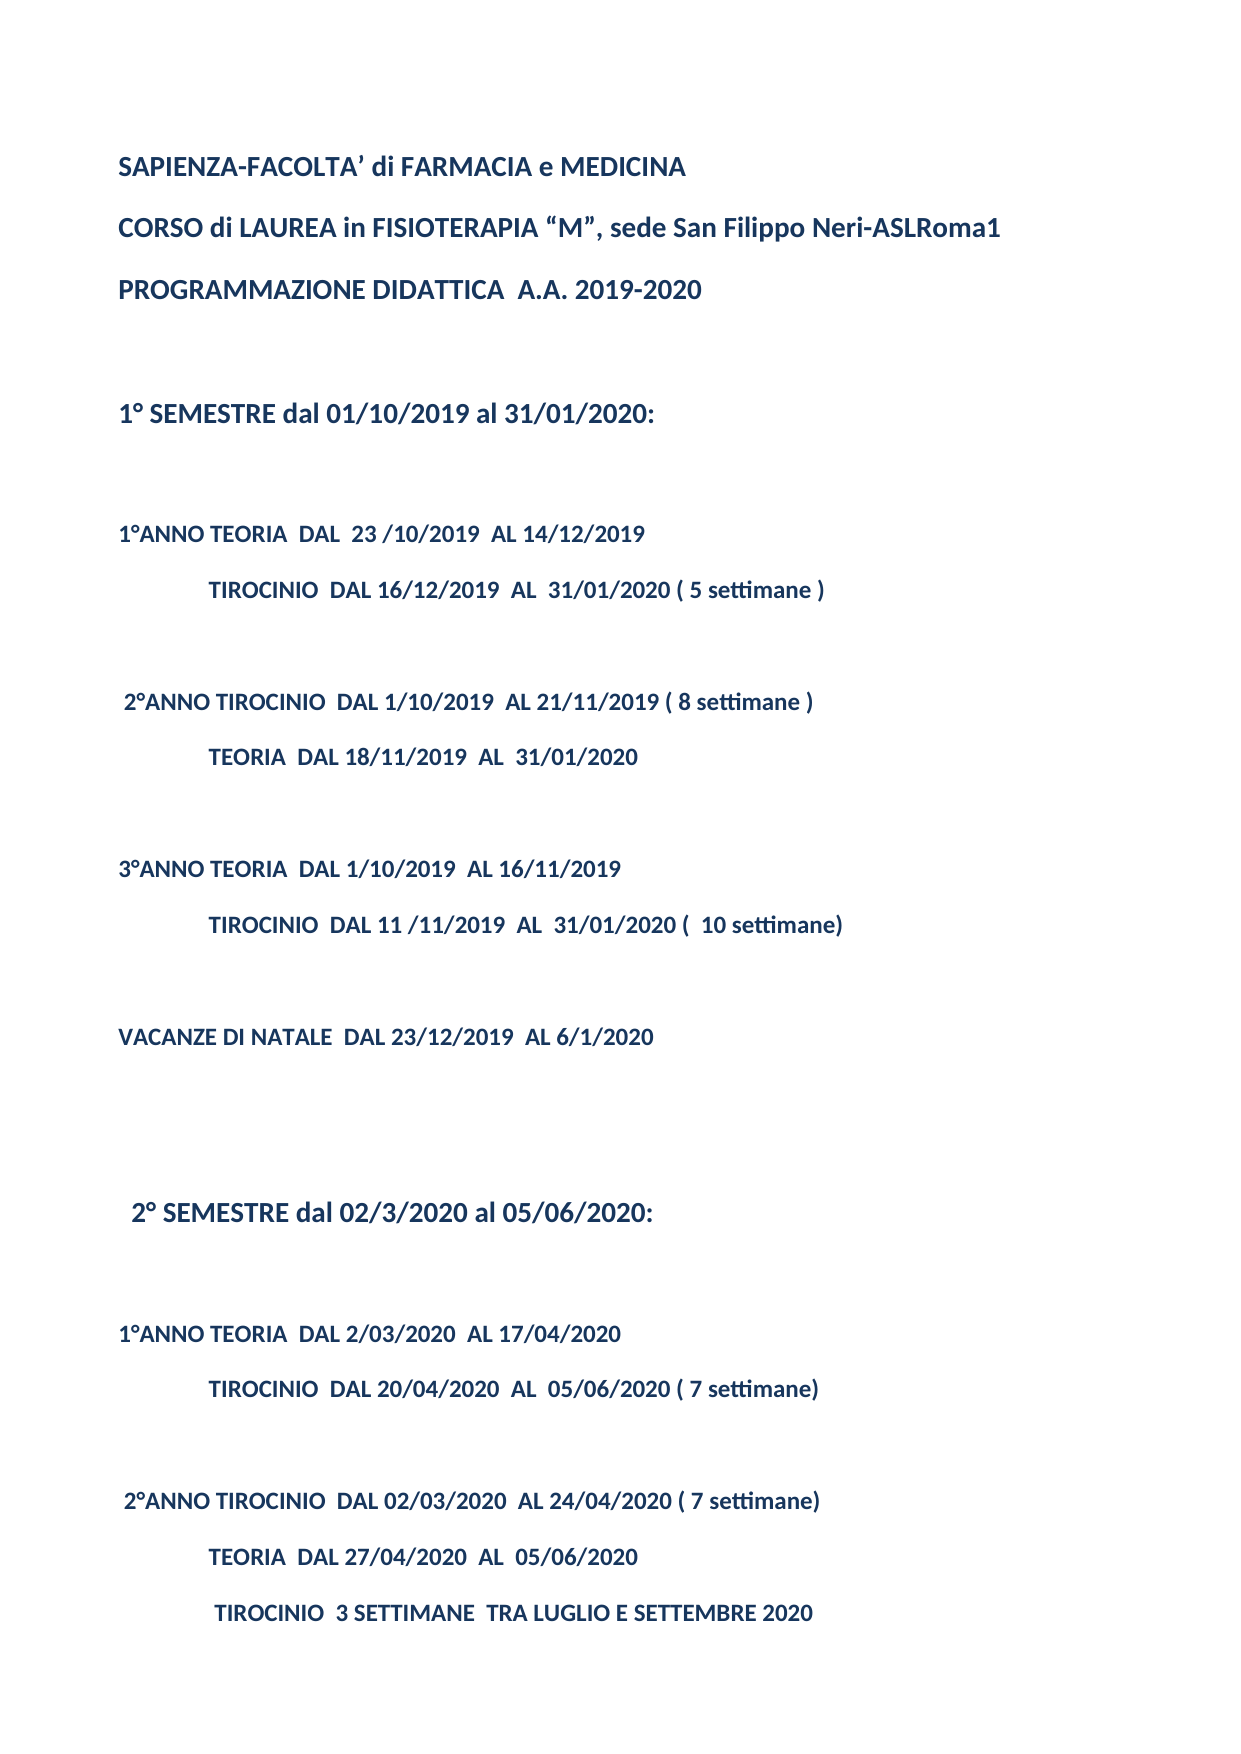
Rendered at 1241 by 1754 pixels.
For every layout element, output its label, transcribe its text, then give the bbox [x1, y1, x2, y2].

text TEORIA DAL 27/04/2020 AL 05/06/2020 [118, 1541, 1122, 1572]
text SAPIENZA-FACOLTA’ di FARMACIA e MEDICINA [118, 148, 1122, 183]
text TEORIA DAL 18/11/2019 AL 31/01/2020 [118, 742, 1122, 772]
text 2° SEMESTRE dal 02/3/2020 al 05/06/2020: [118, 1194, 1122, 1230]
text 2°ANNO TIROCINIO DAL 1/10/2019 AL 21/11/2019 ( 8 settimane ) [118, 686, 1122, 716]
text 1° SEMESTRE dal 01/10/2019 al 31/01/2020: [118, 395, 1122, 430]
text 2°ANNO TIROCINIO DAL 02/03/2020 AL 24/04/2020 ( 7 settimane) [118, 1485, 1122, 1516]
text PROGRAMMAZIONE DIDATTICA A.A. 2019-2020 [118, 271, 1122, 307]
text TIROCINIO DAL 11 /11/2019 AL 31/01/2020 ( 10 settimane) [118, 909, 1122, 939]
text 1°ANNO TEORIA DAL 2/03/2020 AL 17/04/2020 [118, 1318, 1122, 1348]
text 1°ANNO TEORIA DAL 23 /10/2019 AL 14/12/2019 [118, 518, 1122, 549]
text CORSO di LAUREA in FISIOTERAPIA “M”, sede San Filippo Neri-ASLRoma1 [118, 209, 1122, 245]
text VACANZE DI NATALE DAL 23/12/2019 AL 6/1/2020 [118, 1021, 1122, 1051]
text 3°ANNO TEORIA DAL 1/10/2019 AL 16/11/2019 [118, 853, 1122, 884]
text TIROCINIO 3 SETTIMANE TRA LUGLIO E SETTEMBRE 2020 [118, 1597, 1122, 1627]
text TIROCINIO DAL 20/04/2020 AL 05/06/2020 ( 7 settimane) [118, 1373, 1122, 1404]
text TIROCINIO DAL 16/12/2019 AL 31/01/2020 ( 5 settimane ) [118, 574, 1122, 604]
